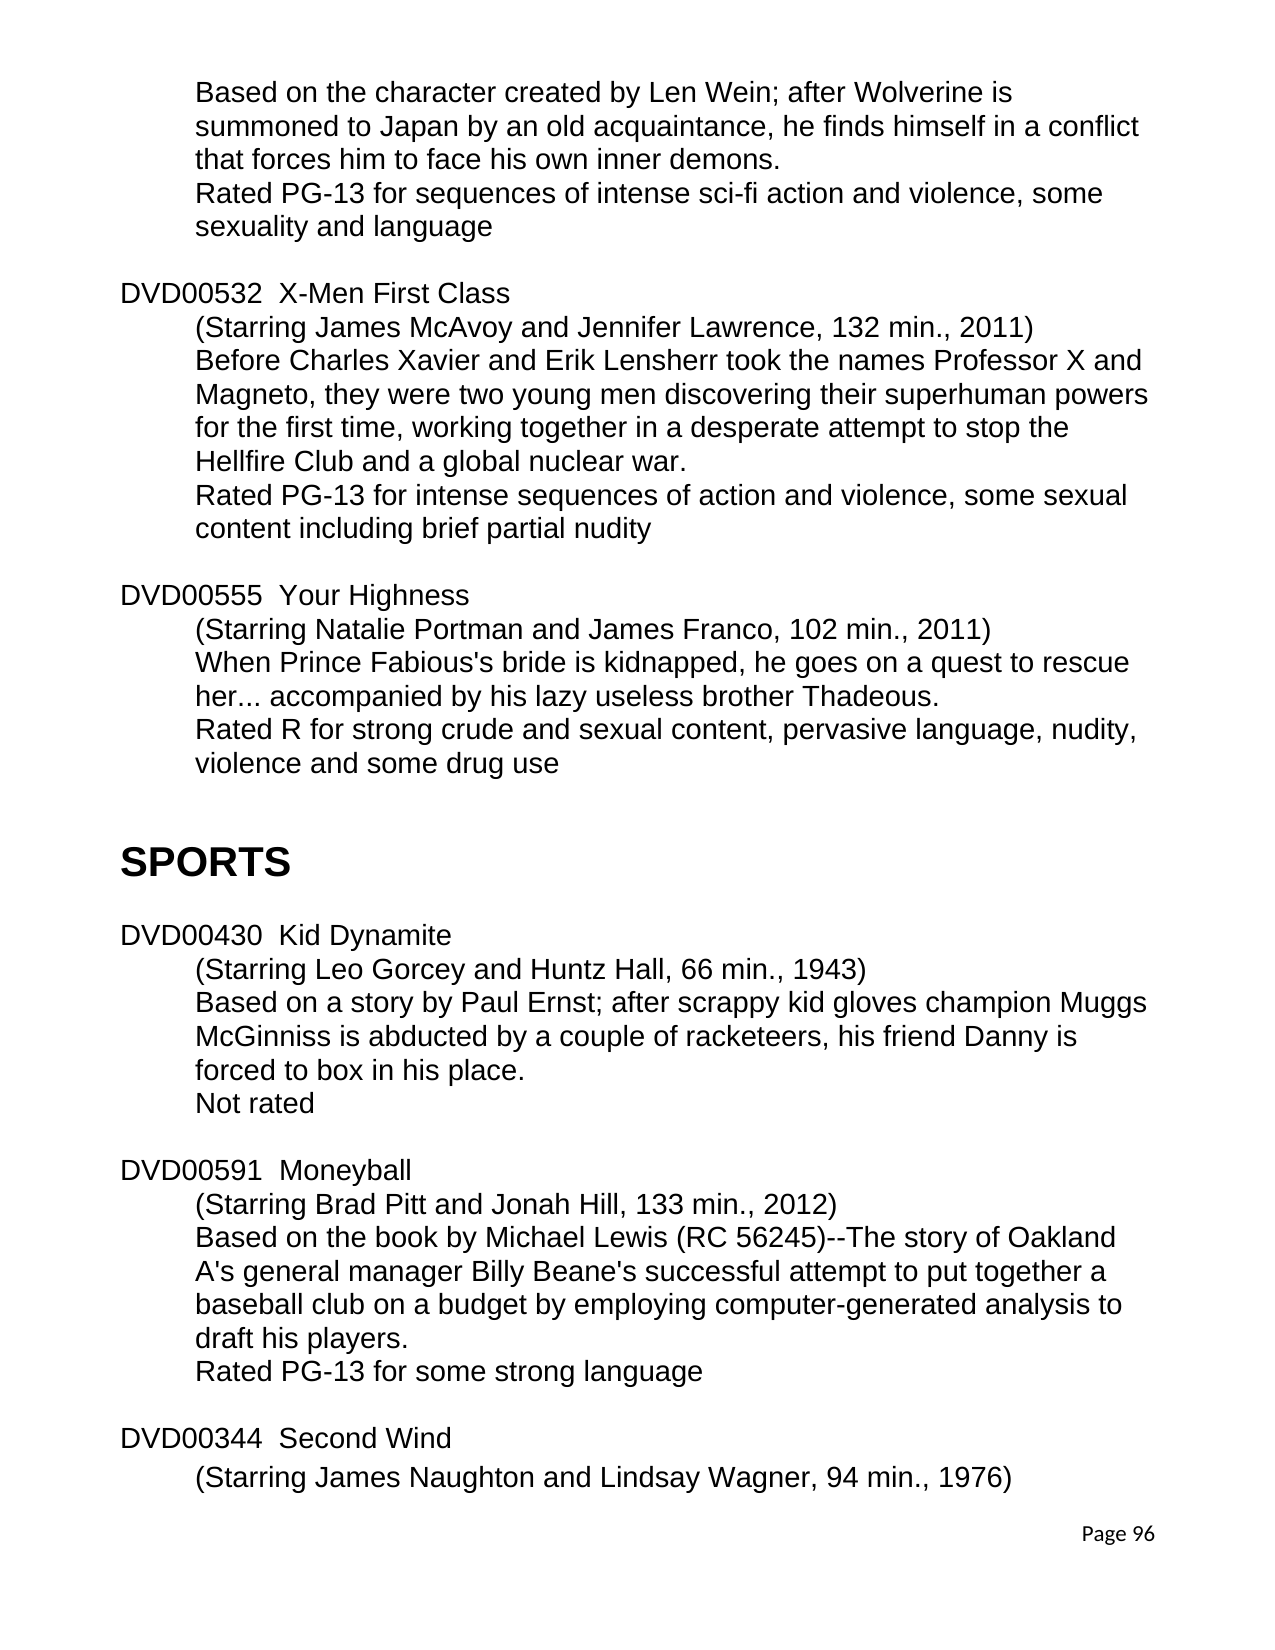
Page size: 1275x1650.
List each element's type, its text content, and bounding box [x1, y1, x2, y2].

text Rated PG-13 for sequences of intense sci-fi action and violence, some sexuality and language [195, 176, 1155, 243]
text Rated R for strong crude and sexual content, pervasive language, nudity, violence and some drug use [195, 712, 1155, 779]
text (Starring James Naughton and Lindsay Wagner, 94 min., 1976) [195, 1460, 1155, 1493]
text DVD00532 X-Men First Class [120, 276, 1155, 310]
text Based on the character created by Len Wein; after Wolverine is summoned to Japan by an old acquaintance, he finds himself in a conflict that forces him to face his own inner demons. [195, 75, 1155, 176]
text Before Charles Xavier and Erik Lensherr took the names Professor X and Magneto, they were two young men discovering their superhuman powers for the first time, working together in a desperate attempt to stop the Hellfire Club and a global nuclear war. [195, 343, 1155, 477]
text Based on the book by Michael Lewis (RC 56245)--The story of Oakland A's general manager Billy Beane's successful attempt to put together a baseball club on a budget by employing computer-generated analysis to draft his players. [195, 1220, 1155, 1354]
text (Starring Leo Gorcey and Huntz Hall, 66 min., 1943) [195, 952, 1155, 985]
text DVD00591 Moneyball [120, 1153, 1155, 1187]
text DVD00344 Second Wind [120, 1421, 1155, 1455]
text (Starring Natalie Portman and James Franco, 102 min., 2011) [195, 612, 1155, 645]
text Rated PG-13 for intense sequences of action and violence, some sexual content including brief partial nudity [195, 477, 1155, 544]
text (Starring James McAvoy and Jennifer Lawrence, 132 min., 2011) [195, 310, 1155, 343]
text DVD00555 Your Highness [120, 578, 1155, 612]
text DVD00430 Kid Dynamite [120, 918, 1155, 952]
text When Prince Fabious's bride is kidnapped, he goes on a quest to rescue her... accompanied by his lazy useless brother Thadeous. [195, 645, 1155, 712]
text SPORTS [120, 837, 1155, 885]
text Not rated [195, 1086, 1155, 1119]
text Based on a story by Paul Ernst; after scrappy kid gloves champion Muggs McGinniss is abducted by a couple of racketeers, his friend Danny is forced to box in his place. [195, 985, 1155, 1086]
text Rated PG-13 for some strong language [195, 1354, 1155, 1388]
text (Starring Brad Pitt and Jonah Hill, 133 min., 2012) [195, 1187, 1155, 1220]
